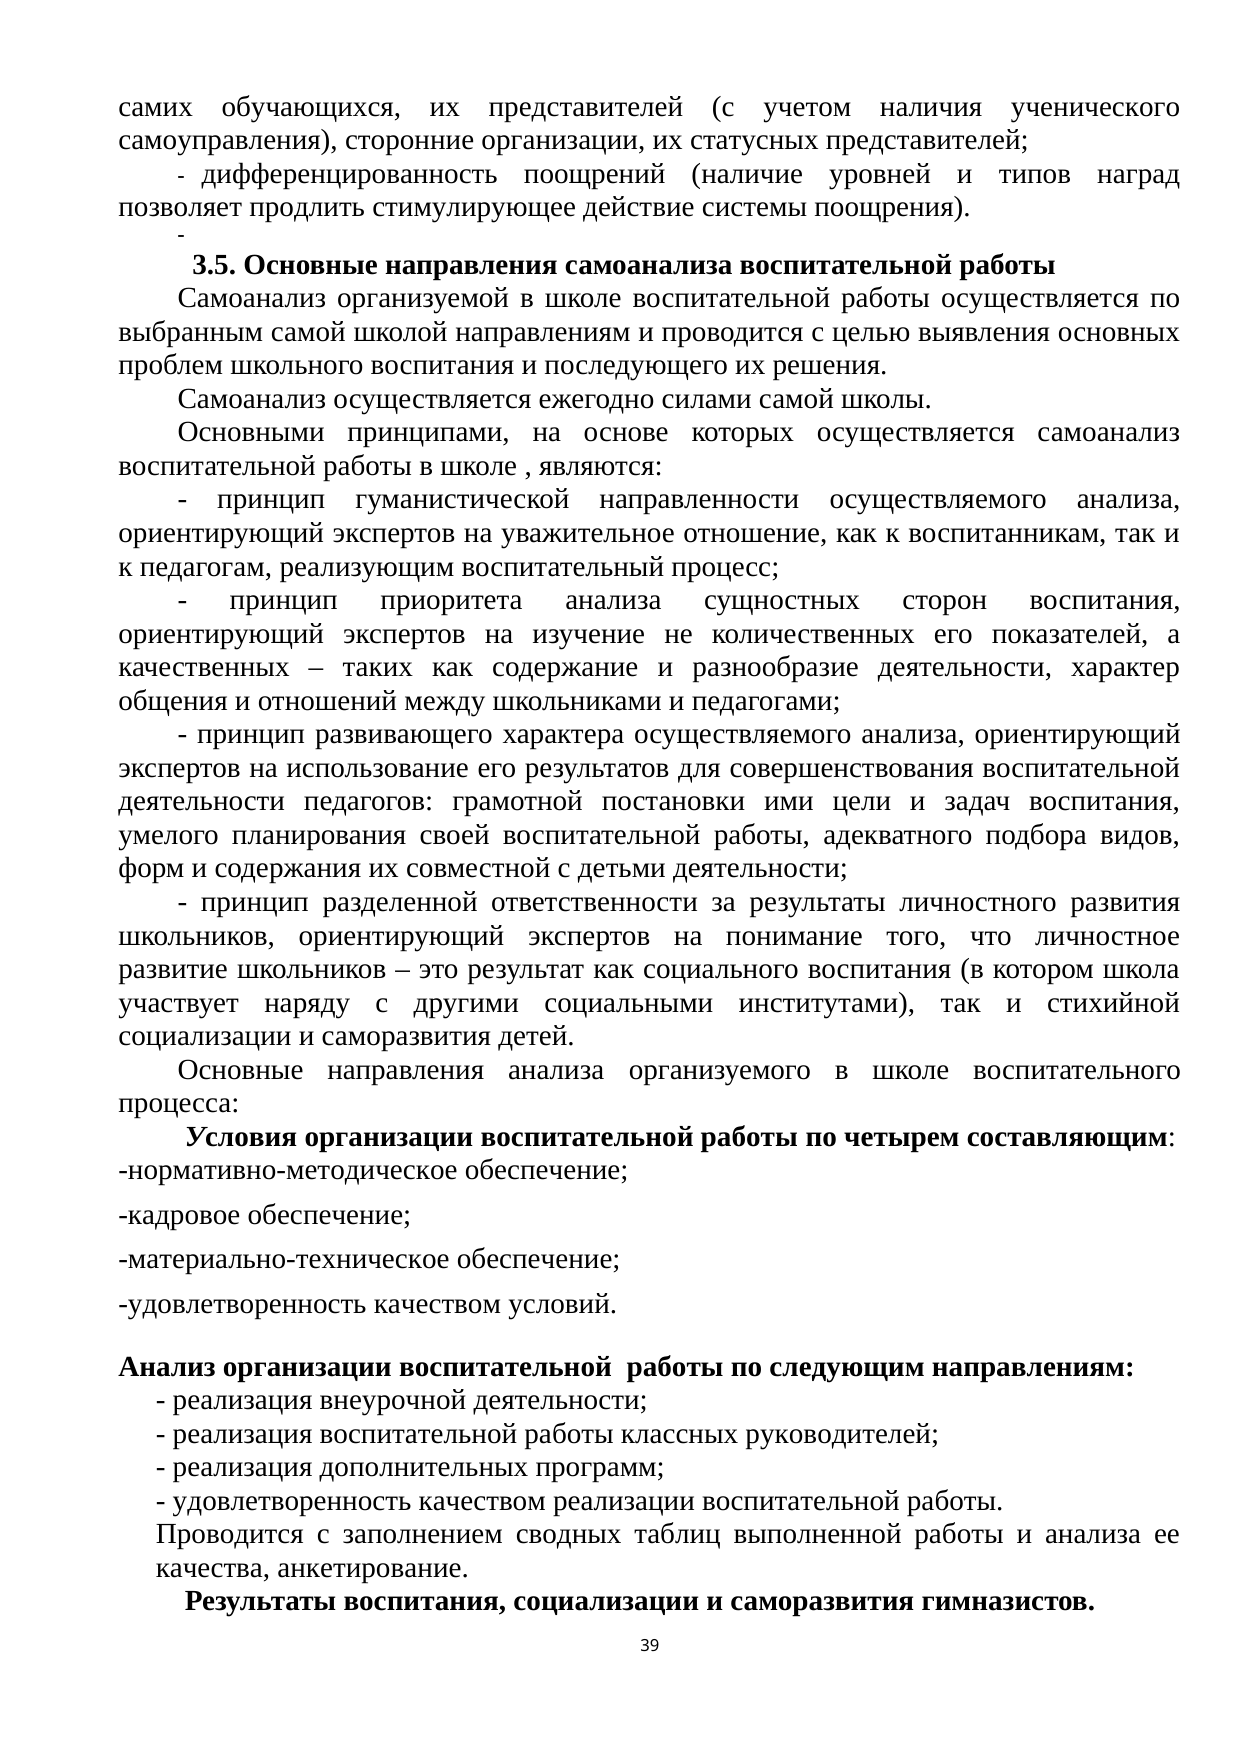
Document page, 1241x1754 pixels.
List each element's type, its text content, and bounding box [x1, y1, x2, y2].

text - принцип гуманистической направленности осуществляемого анализа, ориентирующий экспертов на уважительное отношение, как к воспитанникам, так и к педагогам, реализующим воспитательный процесс; [118, 482, 1181, 582]
text - удовлетворенность качеством реализации воспитательной работы. [156, 1483, 1181, 1516]
text Проводится с заполнением сводных таблиц выполненной работы и анализа ее качества, анкетирование. [156, 1516, 1181, 1583]
text - реализация дополнительных программ; [156, 1449, 1181, 1483]
text -нормативно-методическое обеспечение; [81, 1152, 1181, 1186]
text Самоанализ осуществляется ежегодно силами самой школы. [118, 381, 1181, 414]
text 3.5. Основные направления самоанализа воспитательной работы [118, 247, 1181, 280]
text - принцип разделенной ответственности за результаты личностного развития школьников, ориентирующий экспертов на понимание того, что личностное развитие школьников – это результат как социального воспитания (в котором школа участвует наряду с другими социальными институтами), так и стихийной социализации и саморазвития детей. [118, 884, 1181, 1052]
list дифференцированность поощрений (наличие уровней и типов наград позволяет продлить стимулирующее действие системы поощрения). [118, 156, 1181, 223]
text -материально-техническое обеспечение; [81, 1241, 1181, 1275]
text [118, 89, 1181, 156]
text Основными принципами, на основе которых осуществляется самоанализ воспитательной работы в школе , являются: [118, 414, 1181, 482]
text - реализация внеурочной деятельности; [156, 1382, 1181, 1416]
text Самоанализ организуемой в школе воспитательной работы осуществляется по выбранным самой школой направлениям и проводится с целью выявления основных проблем школьного воспитания и последующего их решения. [118, 280, 1181, 381]
text - принцип развивающего характера осуществляемого анализа, ориентирующий экспертов на использование его результатов для совершенствования воспитательной деятельности педагогов: грамотной постановки ими цели и задач воспитания, умелого планирования своей воспитательной работы, адекватного подбора видов, форм и содержания их совместной с детьми деятельности; [118, 716, 1181, 884]
text Условия организации воспитательной работы по четырем составляющим: [118, 1119, 1181, 1152]
text -кадровое обеспечение; [81, 1197, 1181, 1231]
text - реализация воспитательной работы классных руководителей; [156, 1416, 1181, 1449]
text -удовлетворенность качеством условий. [81, 1286, 1181, 1319]
text Основные направления анализа организуемого в школе воспитательного процесса: [118, 1052, 1181, 1119]
text - принцип приоритета анализа сущностных сторон воспитания, ориентирующий экспертов на изучение не количественных его показателей, а качественных – таких как содержание и разнообразие деятельности, характер общения и отношений между школьниками и педагогами; [118, 582, 1181, 716]
text Результаты воспитания, социализации и саморазвития гимназистов. [118, 1583, 1181, 1617]
subtitle Анализ организации воспитательной работы по следующим направлениям: [118, 1349, 1181, 1382]
